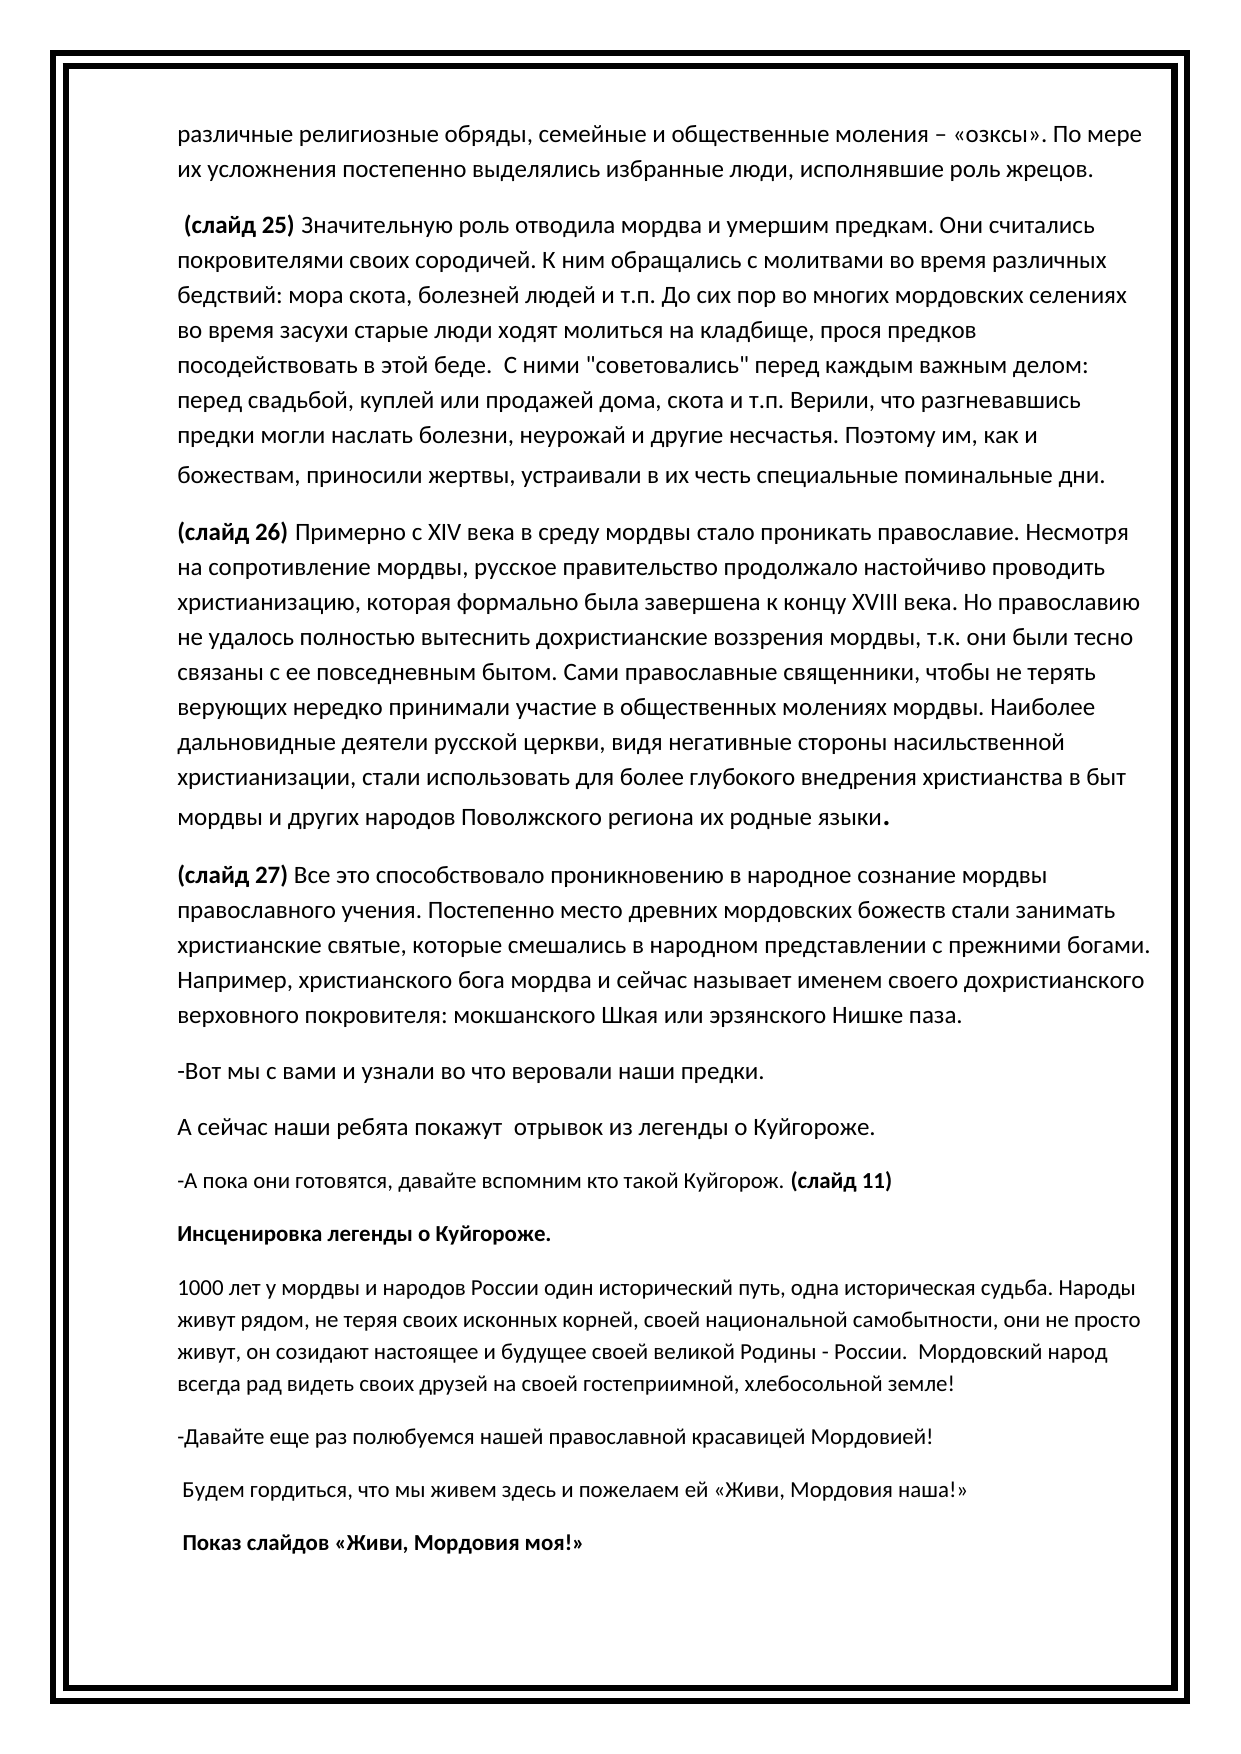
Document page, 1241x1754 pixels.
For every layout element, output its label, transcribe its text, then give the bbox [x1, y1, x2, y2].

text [177, 118, 1152, 183]
text Показ слайдов «Живи, Мордовия моя!» [177, 1528, 1152, 1556]
text (слайд 26) Примерно с XIV века в среду мордвы стало проникать православие. Несмотря на сопротивление мордвы, русское правительство продолжало настойчиво проводить христианизацию, которая формально была завершена к концу XVIII века. Но православию не удалось полностью вытеснить дохристианские воззрения мордвы, т.к. они были тесно связаны с ее повседневным бытом. Сами православные священники, чтобы не терять верующих нередко принимали участие в общественных молениях мордвы. Наиболее дальновидные деятели русской церкви, видя негативные стороны насильственной христианизации, стали использовать для более глубокого внедрения христианства в быт мордвы и других народов Поволжского региона их родные языки. [177, 516, 1152, 833]
text -А пока они готовятся, давайте вспомним кто такой Куйгорож. (слайд 11) [177, 1167, 1152, 1194]
text Инсценировка легенды о Куйгороже. [177, 1219, 1152, 1248]
text -Вот мы с вами и узнали во что веровали наши предки. [177, 1055, 1152, 1085]
text Будем гордиться, что мы живем здесь и пожелаем ей «Живи, Мордовия наша!» [177, 1475, 1152, 1503]
text -Давайте еще раз полюбуемся нашей православной красавицей Мордовией! [177, 1422, 1152, 1450]
text (слайд 27) Все это способствовало проникновению в народное сознание мордвы православного учения. Постепенно место древних мордовских божеств стали занимать христианские святые, которые смешались в народном представлении с прежними богами. Например, христианского бога мордва и сейчас называет именем своего дохристианского верховного покровителя: мокшанского Шкая или эрзянского Нишке паза. [177, 859, 1152, 1029]
text (слайд 25) Значительную роль отводила мордва и умершим предкам. Они считались покровителями своих сородичей. К ним обращались с молитвами во время различных бедствий: мора скота, болезней людей и т.п. До сих пор во многих мордовских селениях во время засухи старые люди ходят молиться на кладбище, прося предков посодействовать в этой беде. С ними "советовались" перед каждым важным делом: перед свадьбой, куплей или продажей дома, скота и т.п. Верили, что разгневавшись предки могли наслать болезни, неурожай и другие несчастья. Поэтому им, как и божествам, приносили жертвы, устраивали в их честь специальные поминальные дни. [177, 209, 1152, 490]
text А сейчас наши ребята покажут отрывок из легенды о Куйгороже. [177, 1111, 1152, 1141]
text 1000 лет у мордвы и народов России один исторический путь, одна историческая судьба. Народы живут рядом, не теряя своих исконных корней, своей национальной самобытности, они не просто живут, он созидают настоящее и будущее своей великой Родины - России. Мордовский народ всегда рад видеть своих друзей на своей гостеприимной, хлебосольной земле! [177, 1273, 1152, 1397]
